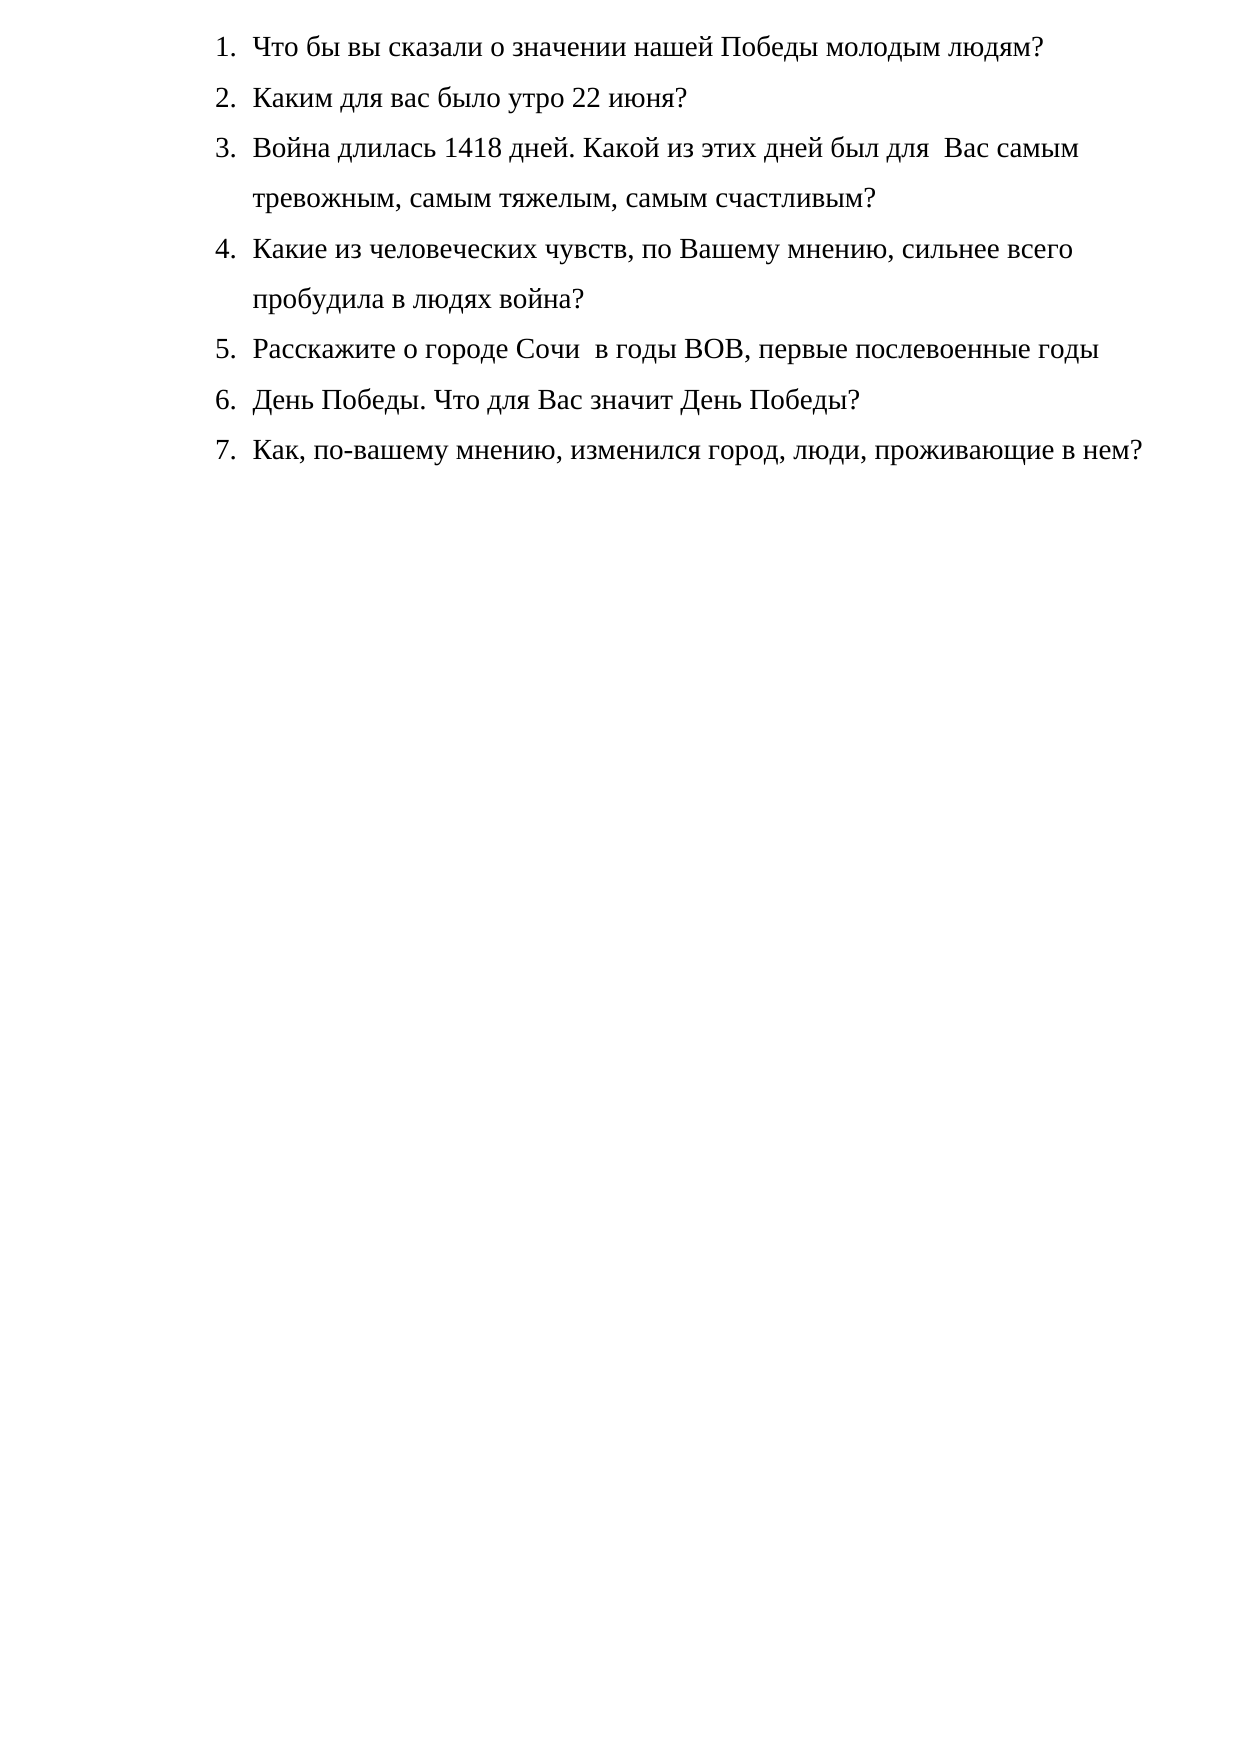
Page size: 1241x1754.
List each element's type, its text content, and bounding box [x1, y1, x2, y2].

list Как, по-вашему мнению, изменился город, люди, проживающие в нем? [215, 432, 1152, 466]
list Какие из человеческих чувств, по Вашему мнению, сильнее всего пробудила в людях война? [215, 231, 1152, 315]
list День Победы. Что для Вас значит День Победы? [215, 382, 1152, 415]
list Война длилась 1418 дней. Какой из этих дней был для Вас самым тревожным, самым тяжелым, самым счастливым? [215, 130, 1152, 214]
list Расскажите о городе Сочи в годы ВОВ, первые послевоенные годы [215, 331, 1152, 365]
list Что бы вы сказали о значении нашей Победы молодым людям? [215, 29, 1152, 63]
list Каким для вас было утро 22 июня? [215, 80, 1152, 113]
